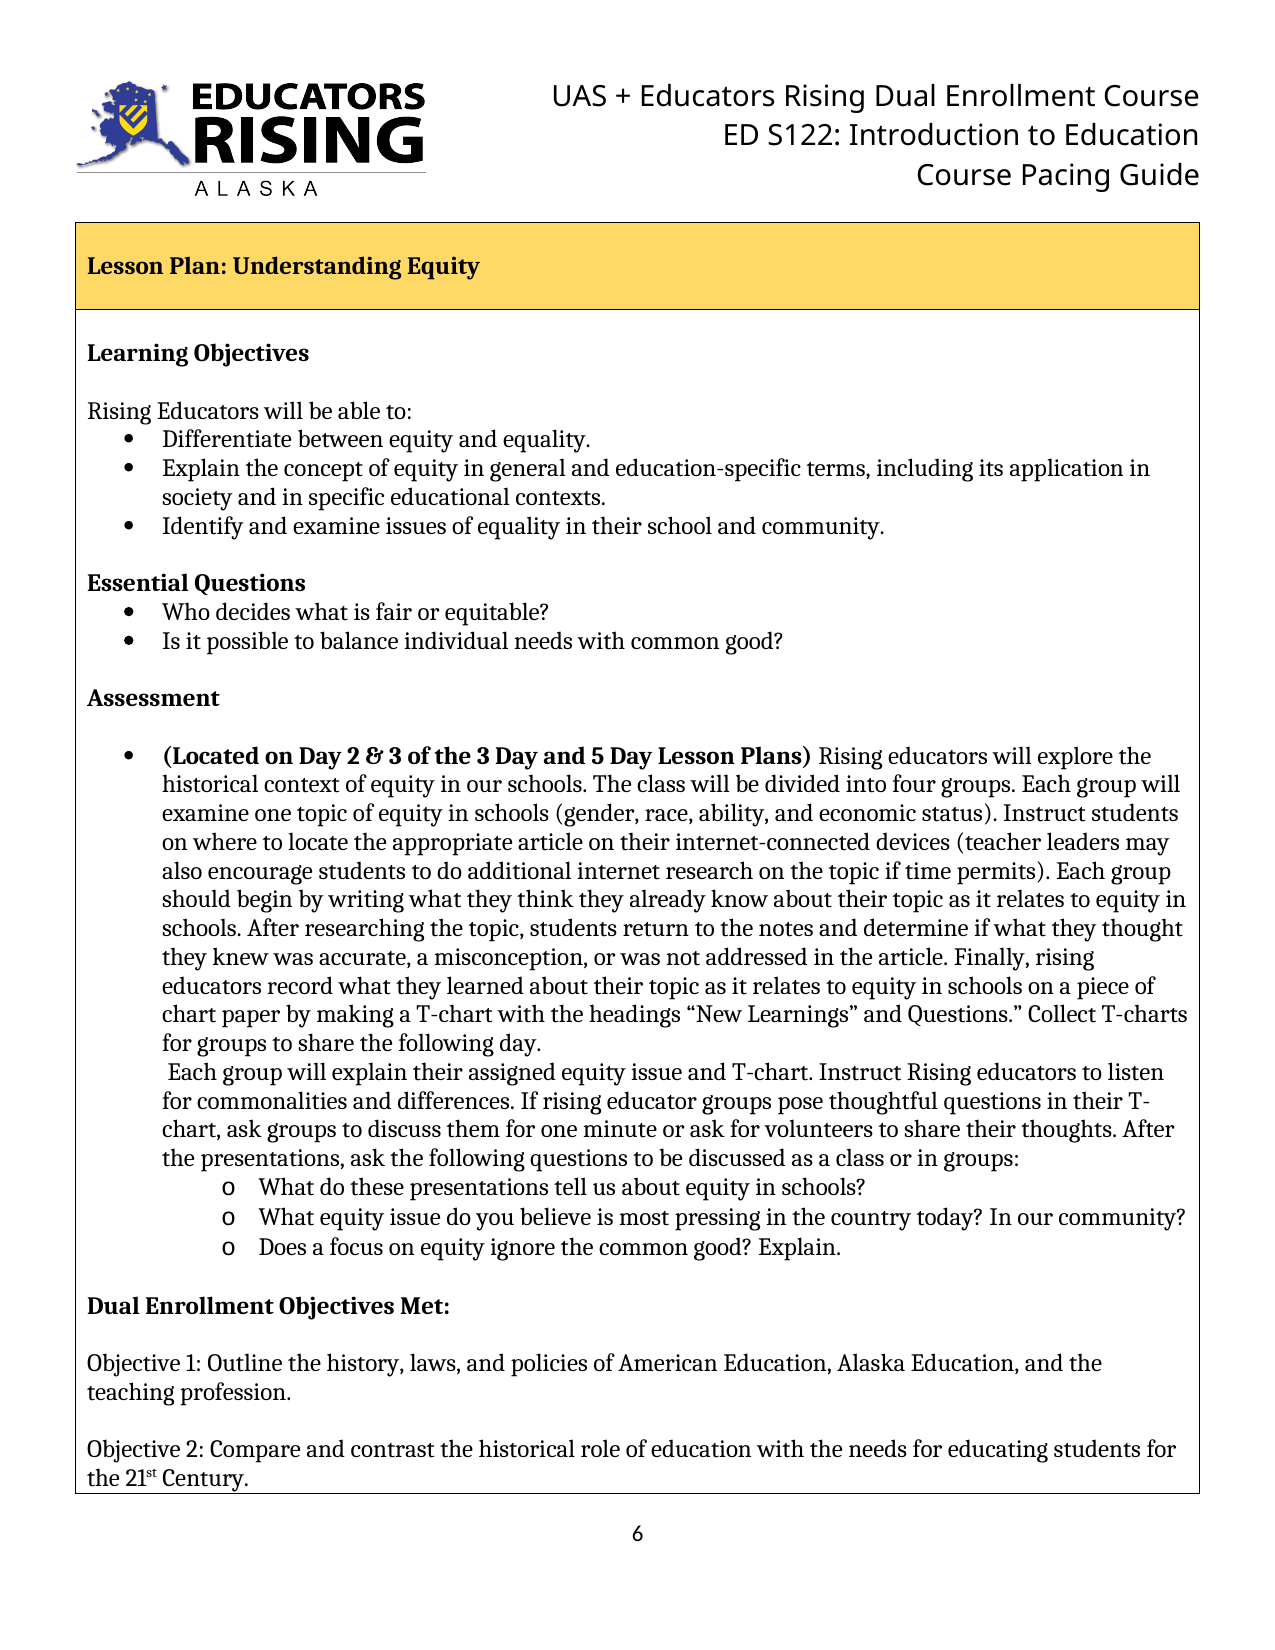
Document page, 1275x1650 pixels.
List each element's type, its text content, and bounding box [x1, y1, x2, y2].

table_cell Lesson Plan: Understanding Equity [76, 223, 1199, 309]
picture [73, 78, 427, 203]
